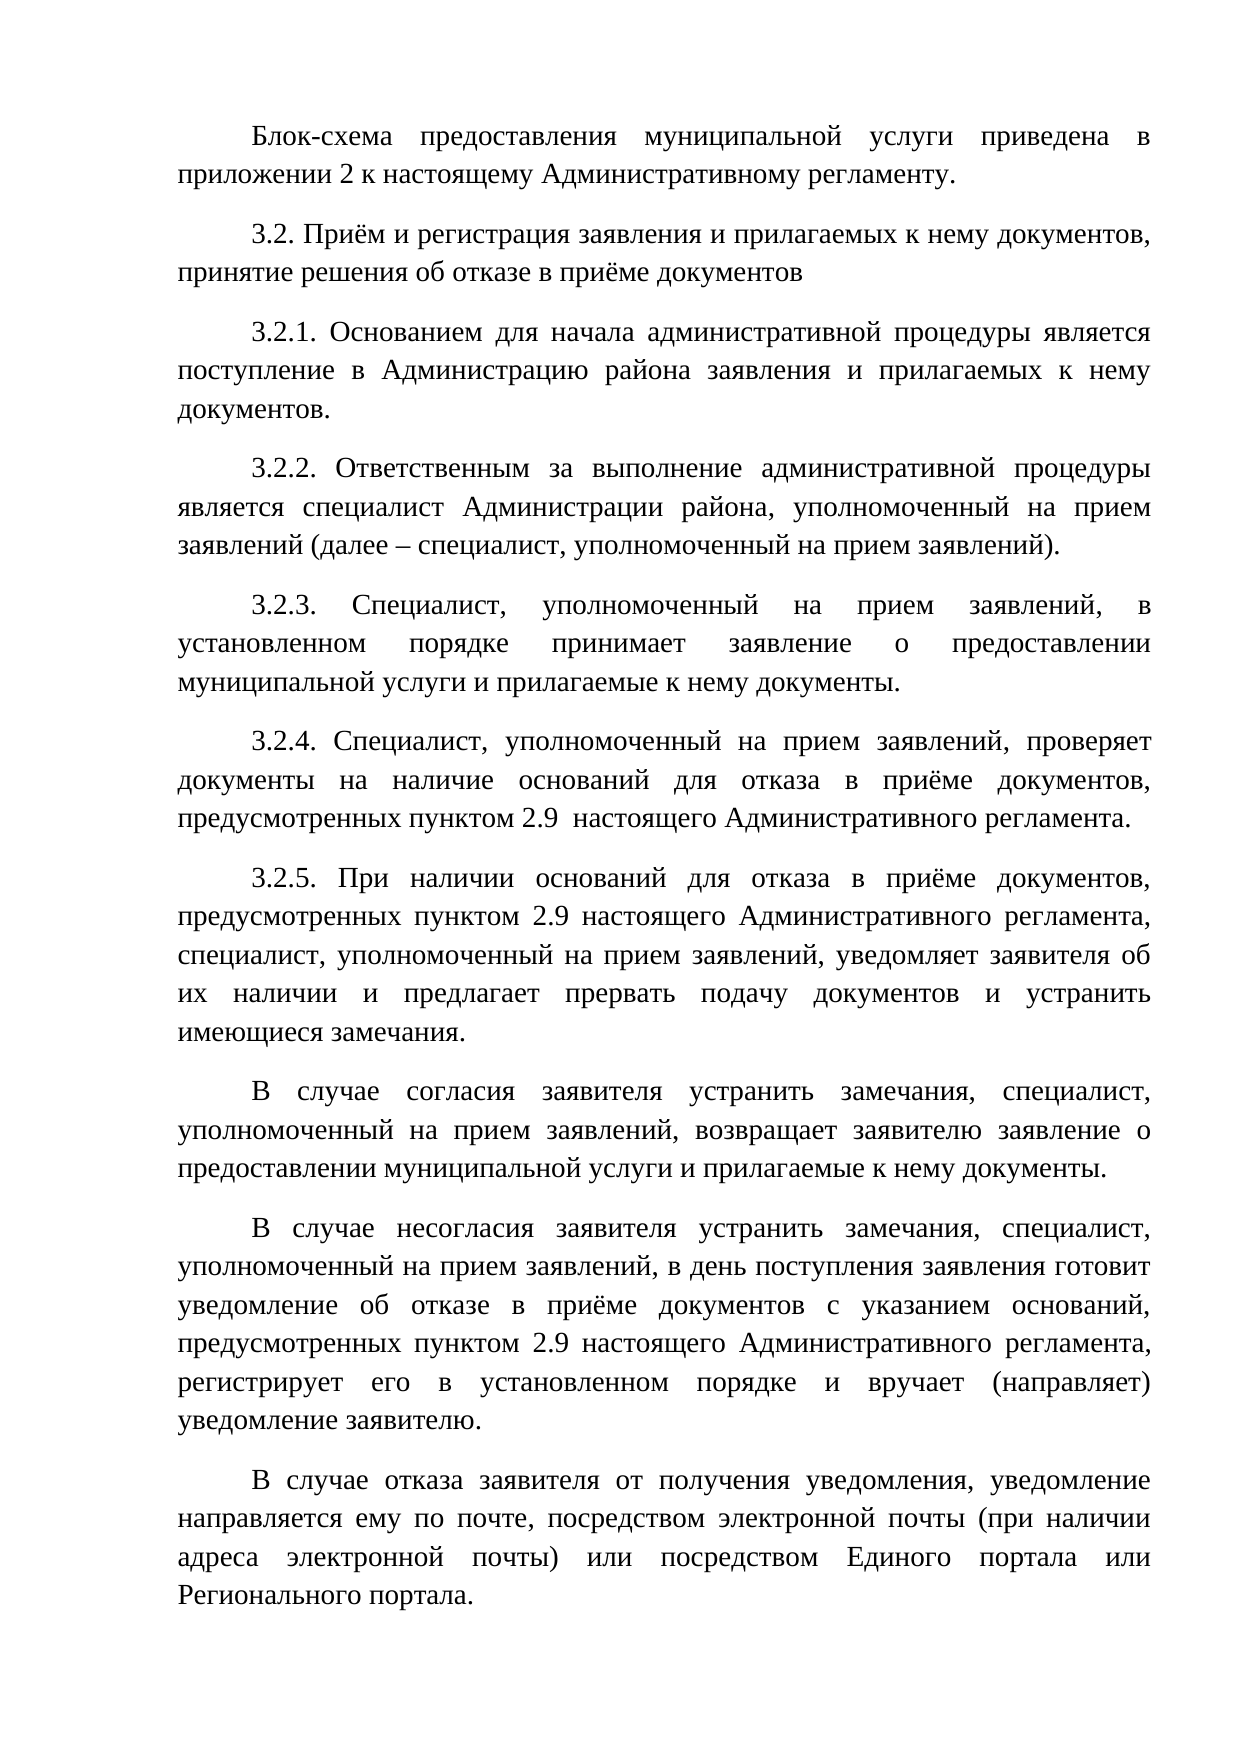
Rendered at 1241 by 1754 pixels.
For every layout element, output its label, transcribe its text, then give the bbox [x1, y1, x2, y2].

text 3.2.3. Специалист, уполномоченный на прием заявлений, в установленном порядке принимает заявление о предоставлении муниципальной услуги и прилагаемые к нему документы. [177, 587, 1152, 697]
text 3.2.4. Специалист, уполномоченный на прием заявлений, проверяет документы на наличие оснований для отказа в приёме документов, предусмотренных пунктом 2.9 настоящего Административного регламента. [177, 723, 1152, 834]
text 3.2.1. Основанием для начала административной процедуры является поступление в Администрацию района заявления и прилагаемых к нему документов. [177, 314, 1152, 424]
text В случае отказа заявителя от получения уведомления, уведомление направляется ему по почте, посредством электронной почты (при наличии адреса электронной почты) или посредством Единого портала или Регионального портала. [177, 1462, 1152, 1611]
text Блок-схема предоставления муниципальной услуги приведена в приложении 2 к настоящему Административному регламенту. [177, 118, 1152, 190]
text В случае несогласия заявителя устранить замечания, специалист, уполномоченный на прием заявлений, в день поступления заявления готовит уведомление об отказе в приёме документов с указанием оснований, предусмотренных пунктом 2.9 настоящего Административного регламента, регистрирует его в установленном порядке и вручает (направляет) уведомление заявителю. [177, 1210, 1152, 1436]
text В случае согласия заявителя устранить замечания, специалист, уполномоченный на прием заявлений, возвращает заявителю заявление о предоставлении муниципальной услуги и прилагаемые к нему документы. [177, 1073, 1152, 1184]
text 3.2.5. При наличии оснований для отказа в приёме документов, предусмотренных пунктом 2.9 настоящего Административного регламента, специалист, уполномоченный на прием заявлений, уведомляет заявителя об их наличии и предлагает прервать подачу документов и устранить имеющиеся замечания. [177, 860, 1152, 1047]
text 3.2.2. Ответственным за выполнение административной процедуры является специалист Администрации района, уполномоченный на прием заявлений (далее – специалист, уполномоченный на прием заявлений). [177, 450, 1152, 561]
text 3.2. Приём и регистрация заявления и прилагаемых к нему документов, принятие решения об отказе в приёме документов [177, 216, 1152, 288]
